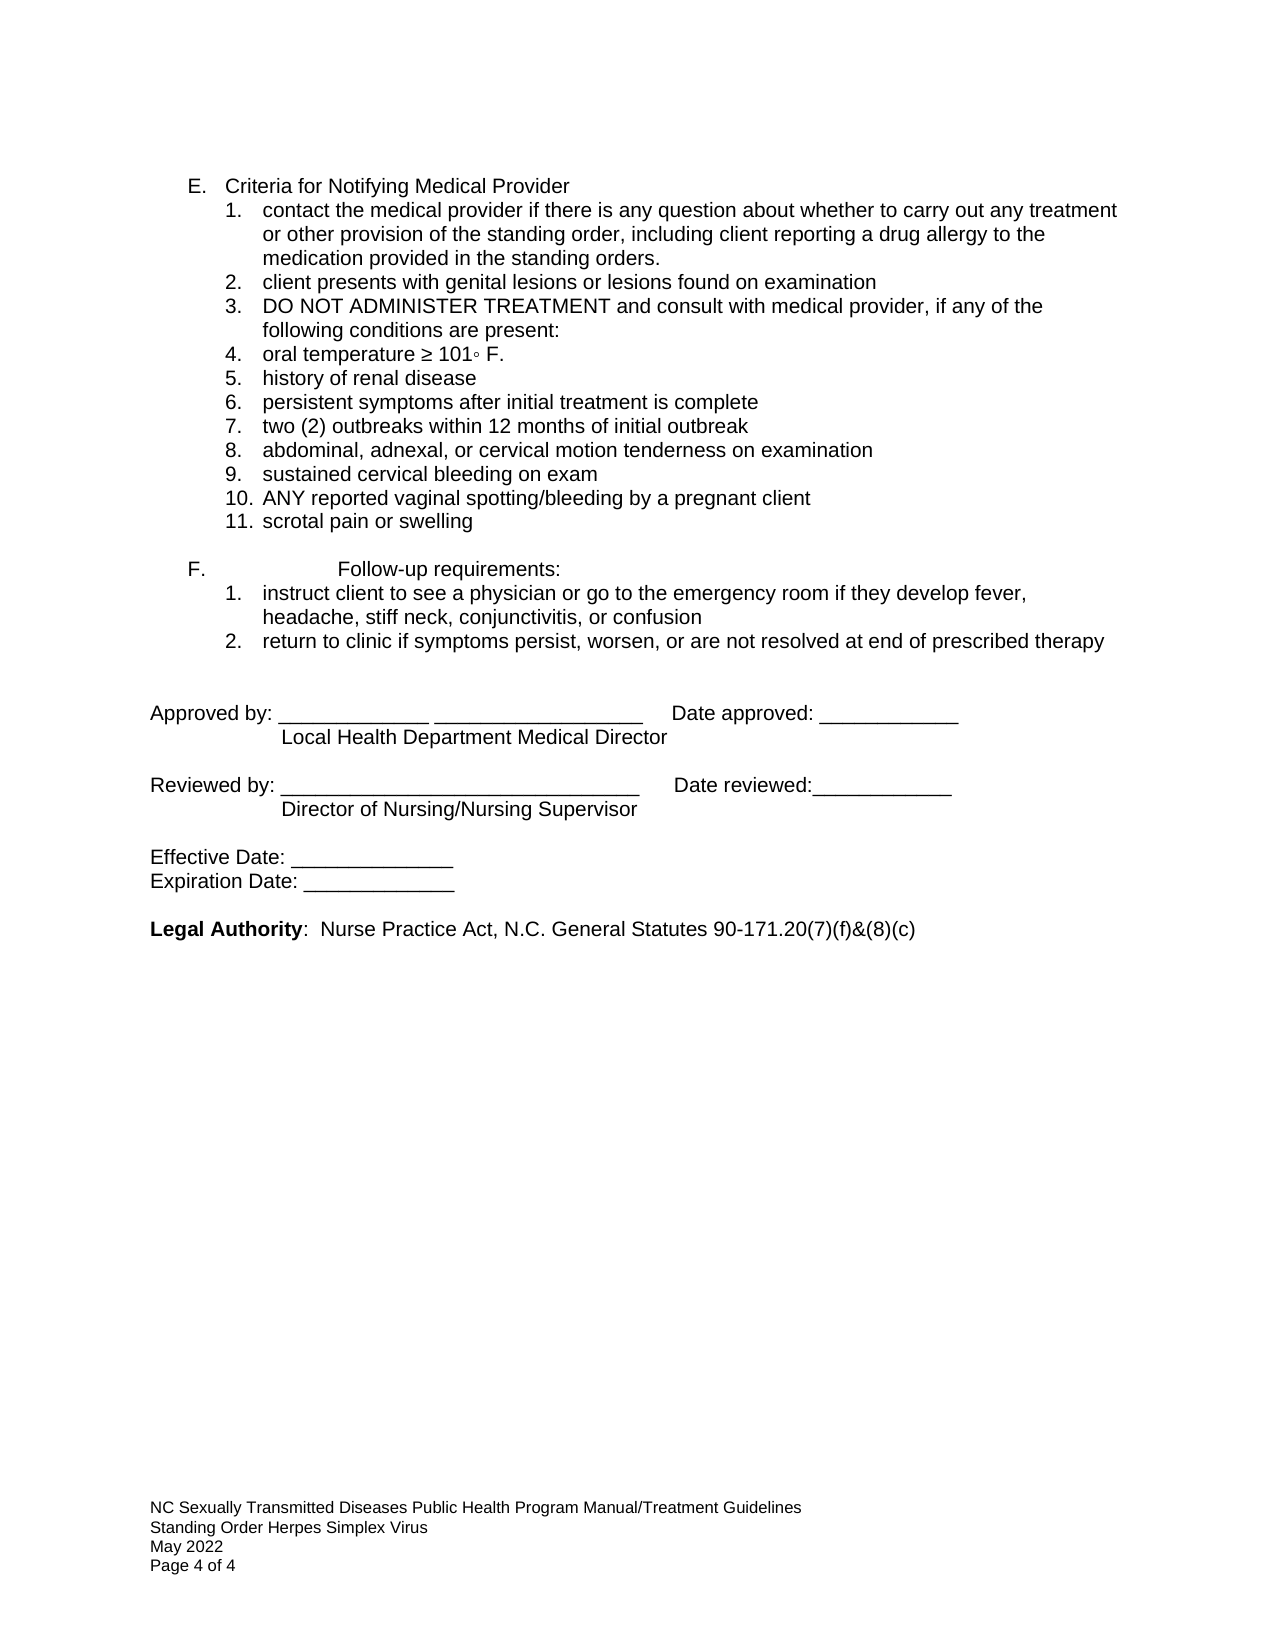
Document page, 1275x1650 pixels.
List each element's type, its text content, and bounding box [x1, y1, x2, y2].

text Legal Authority: Nurse Practice Act, N.C. General Statutes 90-171.20(7)(f)&(8)(c) [150, 917, 1125, 941]
text Approved by: _____________ __________________ Date approved: ____________ [150, 701, 1125, 725]
list return to clinic if symptoms persist, worsen, or are not resolved at end of prescribed therapy [225, 629, 1125, 653]
list scrotal pain or swelling [225, 509, 1125, 533]
list client presents with genital lesions or lesions found on examination [225, 270, 1125, 294]
text Expiration Date: _____________ [150, 869, 1125, 893]
list oral temperature ≥ 101◦ F. [225, 342, 1125, 366]
text Effective Date: ______________ [150, 845, 1125, 869]
list two (2) outbreaks within 12 months of initial outbreak [225, 413, 1125, 437]
list Follow-up requirements: [187, 557, 1125, 581]
list abdominal, adnexal, or cervical motion tenderness on examination [225, 437, 1125, 461]
list instruct client to see a physician or go to the emergency room if they develop fever, headache, stiff neck, conjunctivitis, or confusion [225, 581, 1125, 629]
list contact the medical provider if there is any question about whether to carry out any treatment or other provision of the standing order, including client reporting a drug allergy to the medication provided in the standing orders. [225, 198, 1125, 270]
text Local Health Department Medical Director [150, 725, 1125, 749]
list Criteria for Notifying Medical Provider [187, 174, 1125, 198]
list history of renal disease [225, 366, 1125, 389]
list ANY reported vaginal spotting/bleeding by a pregnant client [225, 485, 1125, 509]
list DO NOT ADMINISTER TREATMENT and consult with medical provider, if any of the following conditions are present: [225, 294, 1125, 342]
text Director of Nursing/Nursing Supervisor [150, 797, 1125, 821]
text Reviewed by: _______________________________ Date reviewed:____________ [150, 773, 1125, 797]
list persistent symptoms after initial treatment is complete [225, 389, 1125, 413]
list sustained cervical bleeding on exam [225, 461, 1125, 485]
